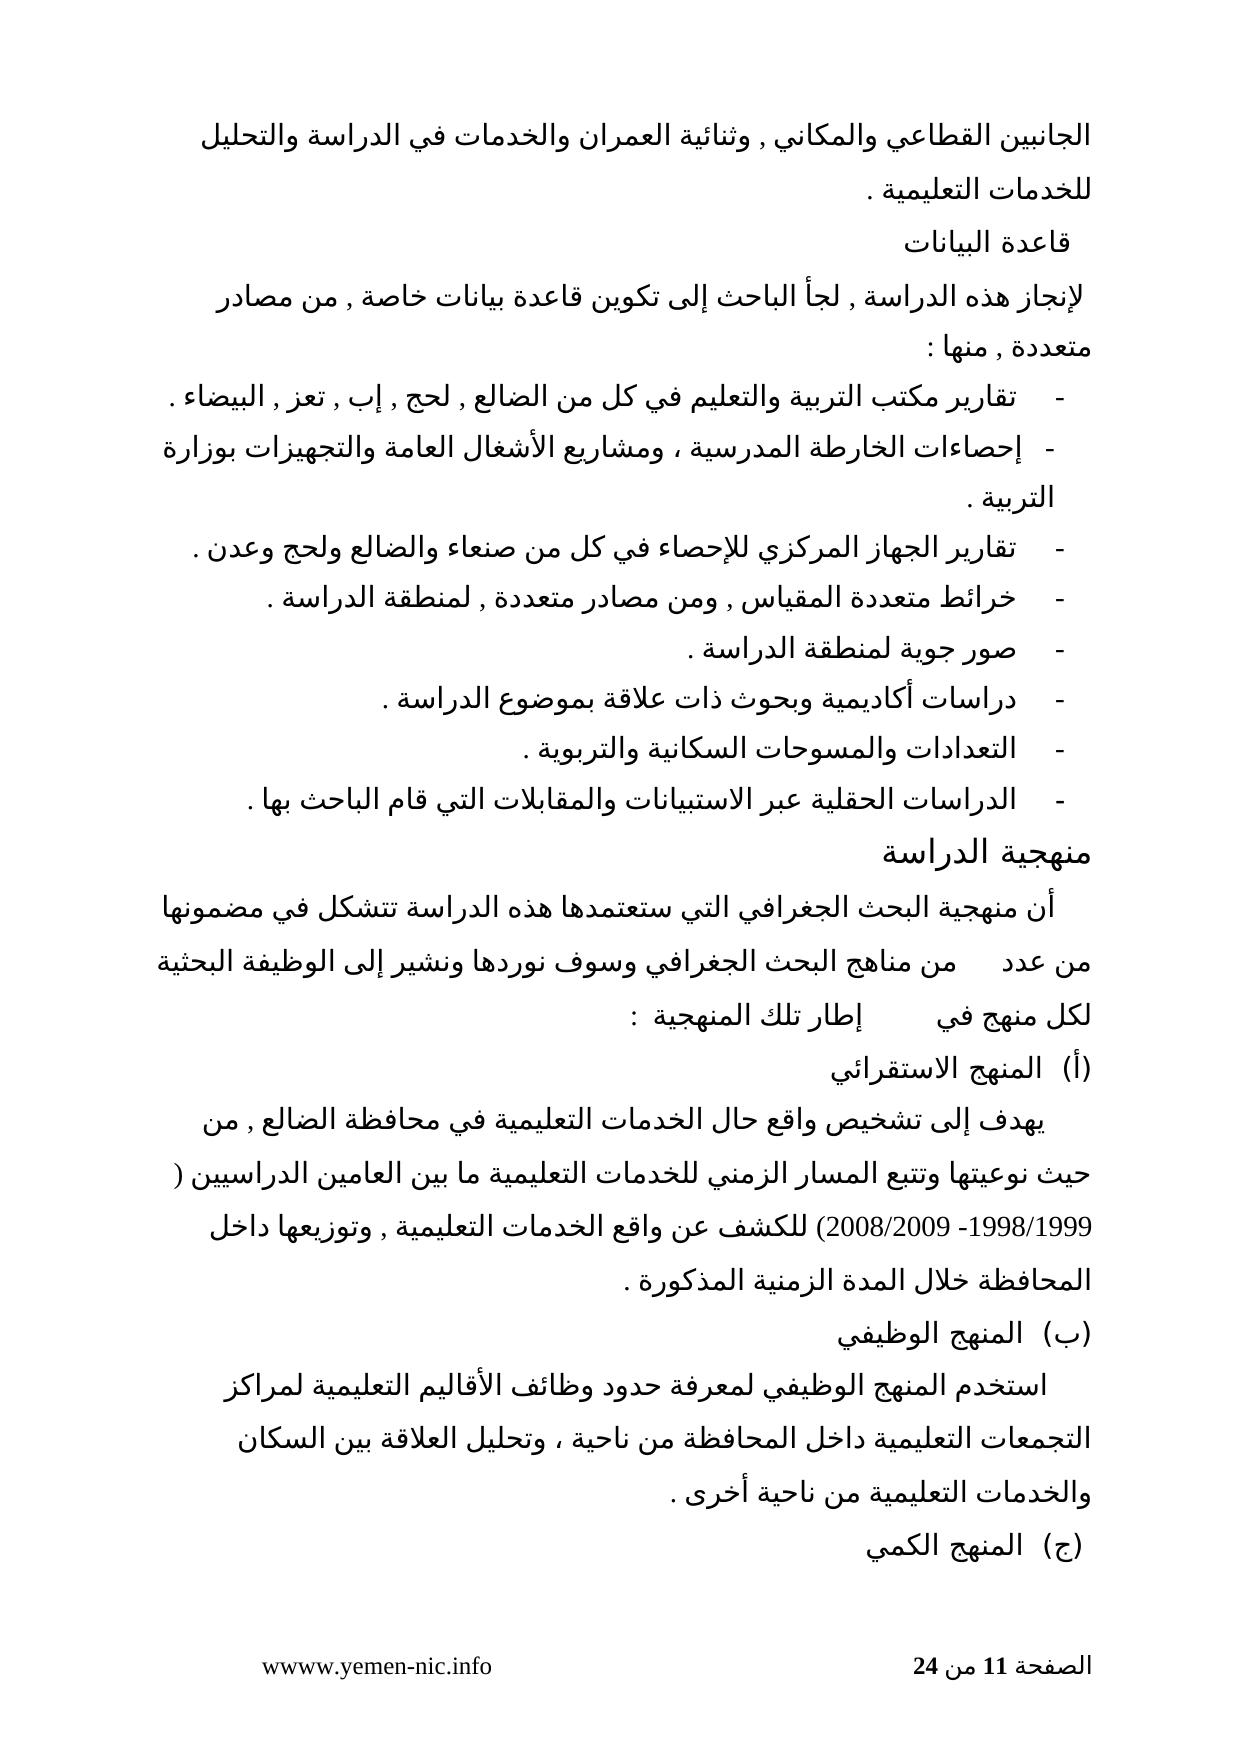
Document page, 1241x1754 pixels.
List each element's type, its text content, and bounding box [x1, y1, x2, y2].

text (ج) المنهج الكمي [148, 1529, 1092, 1563]
text قاعدة البيانات [148, 225, 1092, 259]
text (ب) المنهج الوظيفي [148, 1317, 1092, 1351]
list التعدادات والمسوحات السكانية والتربوية . [148, 732, 1055, 765]
text (أ) المنهج الاستقرائي [148, 1051, 1092, 1085]
text - إحصاءات الخارطة المدرسية ، ومشاريع الأشغال العامة والتجهيزات بوزارة التربية . [148, 430, 1055, 513]
text منهجية الدراسة [148, 832, 1092, 871]
list صور جوية لمنطقة الدراسة . [148, 631, 1055, 664]
list تقارير الجهاز المركزي للإحصاء في كل من صنعاء والضالع ولحج وعدن . [148, 530, 1055, 564]
text يهدف إلى تشخيص واقع حال الخدمات التعليمية في محافظة الضالع , من حيث نوعيتها وتتبع المسار الزمني للخدمات التعليمية ما بين العامين الدراسيين (1998/1999- 2008/2009) للكشف عن واقع الخدمات التعليمية , وتوزيعها داخل المحافظة خلال المدة الزمنية المذكورة . [148, 1102, 1092, 1297]
list الدراسات الحقلية عبر الاستبيانات والمقابلات التي قام الباحث بها . [148, 782, 1055, 815]
text أن منهجية البحث الجغرافي التي ستعتمدها هذه الدراسة تتشكل في مضمونها من عدد من مناهج البحث الجغرافي وسوف نوردها ونشير إلى الوظيفة البحثية لكل منهج في إطار تلك المنهجية : [148, 890, 1092, 1031]
text وتأتي هذه الدراسة ضمن إطار المجموعة الثانية , إلا أنها تتفرد عنها بأنها تتناول الخدمات التعليمية بتوزيعاتها القطاعية والمكانية , في إطار المراكز العمرانية الريفية والحضرية في المحافظة . وذلك لضرورة الربط والتوازن بين ثنائية الجانبين القطاعي والمكاني , وثنائية العمران والخدمات في الدراسة والتحليل للخدمات التعليمية . [148, 118, 1092, 205]
list خرائط متعددة المقياس , ومن مصادر متعددة , لمنطقة الدراسة . [148, 581, 1055, 614]
text لإنجاز هذه الدراسة , لجأ الباحث إلى تكوين قاعدة بيانات خاصة , من مصادر متعددة , منها : [148, 279, 1092, 363]
list تقارير مكتب التربية والتعليم في كل من الضالع , لحج , إب , تعز , البيضاء . [148, 379, 1055, 413]
text استخدم المنهج الوظيفي لمعرفة حدود وظائف الأقاليم التعليمية لمراكز التجمعات التعليمية داخل المحافظة من ناحية ، وتحليل العلاقة بين السكان والخدمات التعليمية من ناحية أخرى . [148, 1368, 1092, 1509]
list دراسات أكاديمية وبحوث ذات علاقة بموضوع الدراسة . [148, 681, 1055, 715]
